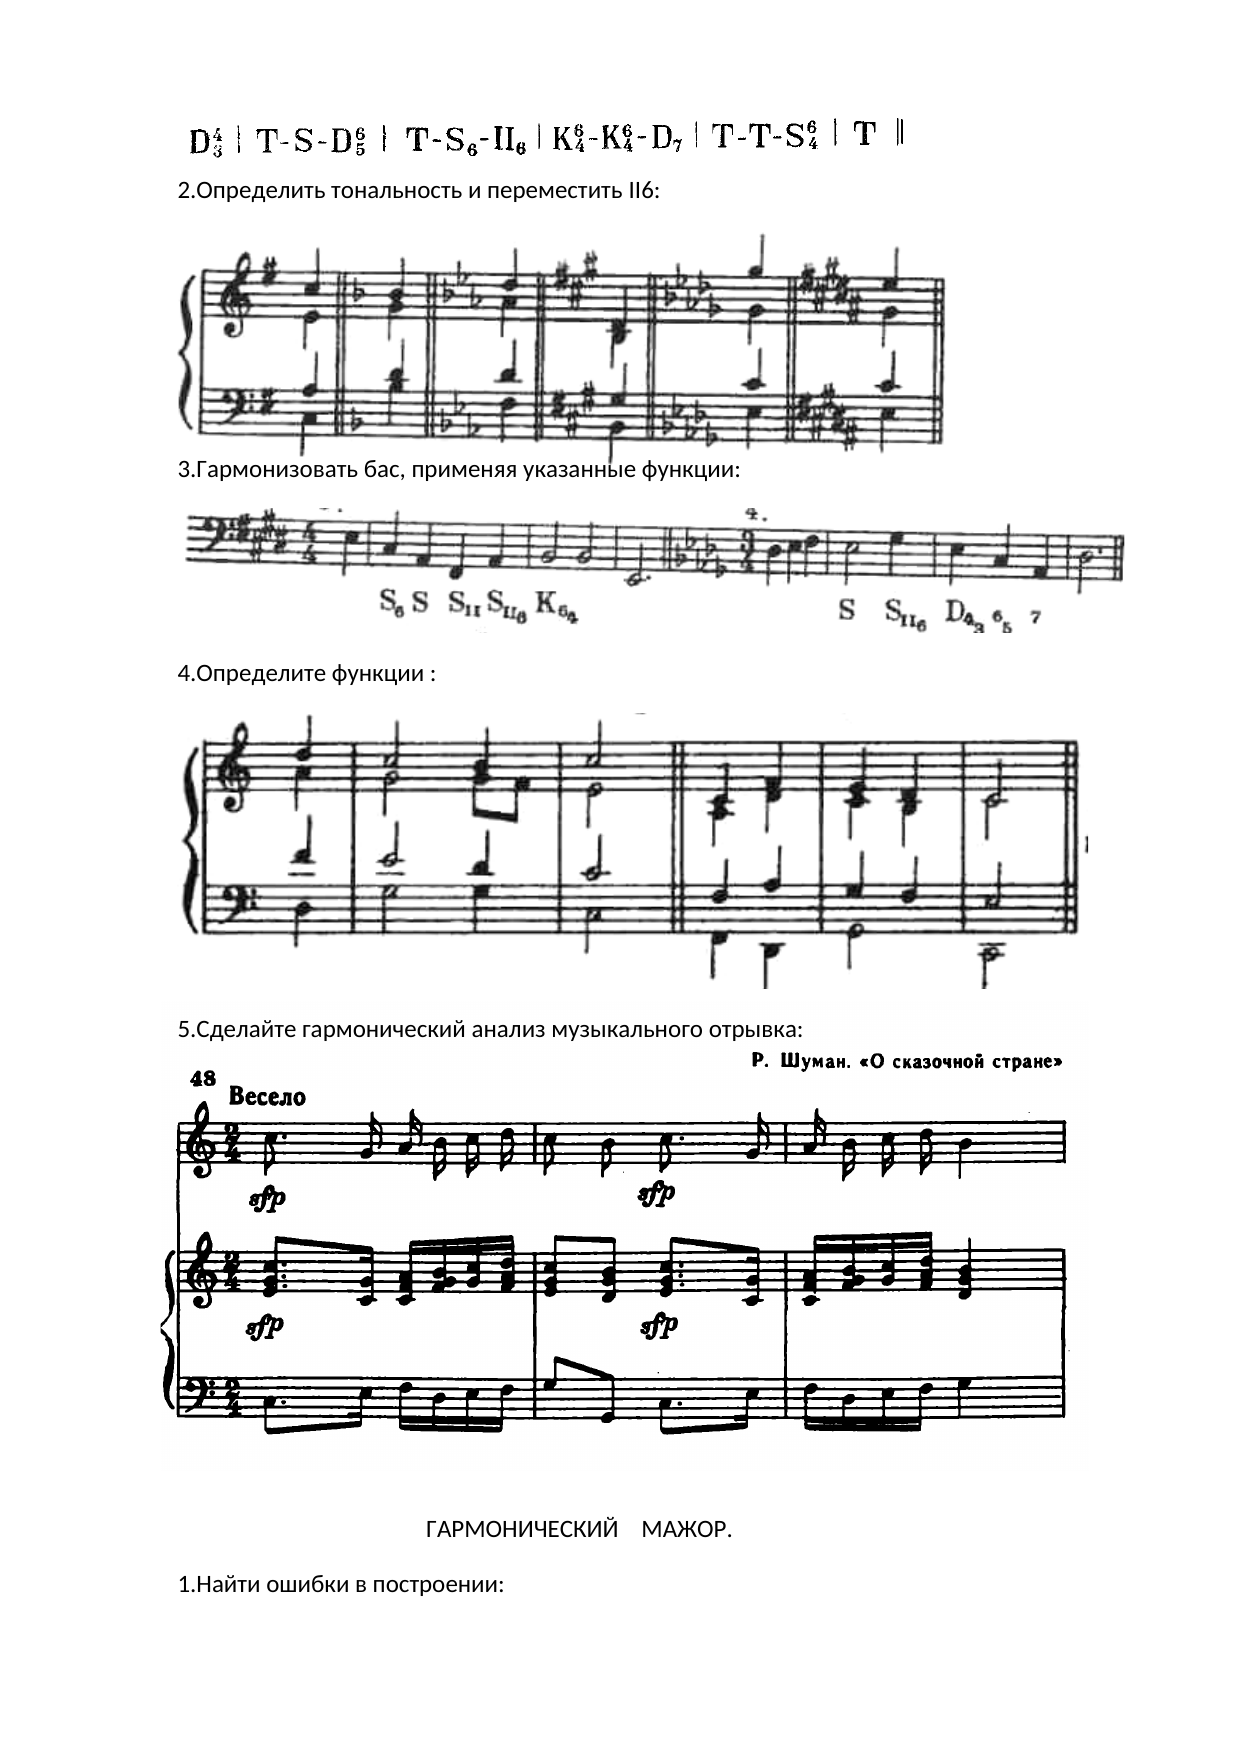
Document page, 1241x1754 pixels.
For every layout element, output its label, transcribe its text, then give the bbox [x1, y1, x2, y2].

text 4.Определите функции : [177, 657, 1152, 688]
text 5.Сделайте гармонический анализ музыкального отрывка: [177, 1013, 1152, 1044]
text ГАРМОНИЧЕСКИЙ МАЖОР. [177, 1513, 1152, 1543]
text 3.Гармонизовать бас, применяя указанные функции: [177, 453, 1152, 484]
text 1.Найти ошибки в построении: [177, 1569, 1152, 1599]
text 2.Определить тональность и переместить II6: [177, 174, 1152, 204]
